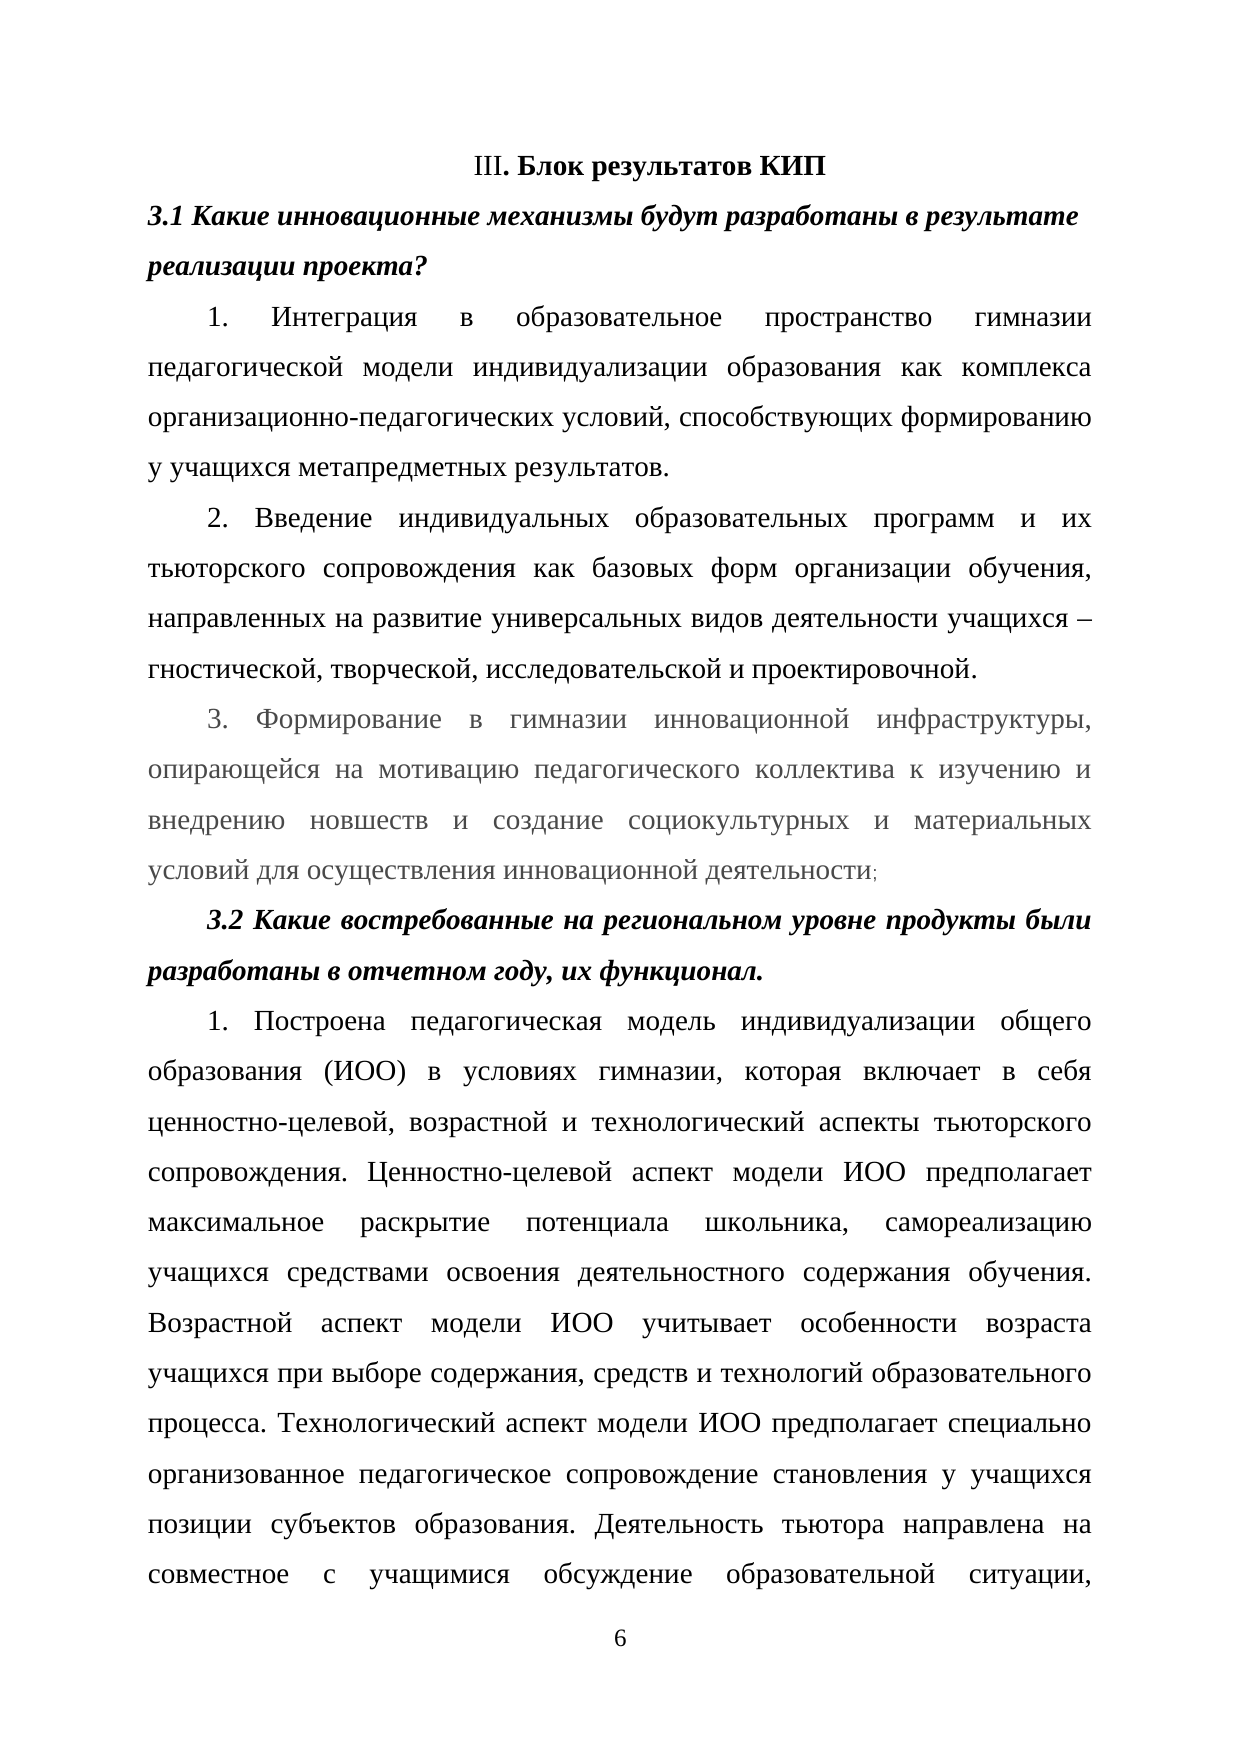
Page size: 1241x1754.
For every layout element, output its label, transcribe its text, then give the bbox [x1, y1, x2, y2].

text 2. Введение индивидуальных образовательных программ и их тьюторского сопровождения как базовых форм организации обучения, направленных на развитие универсальных видов деятельности учащихся – гностической, творческой, исследовательской и проектировочной. [148, 500, 1092, 684]
text 3.2 Какие востребованные на региональном уровне продукты были разработаны в отчетном году, их функционал. [148, 902, 1092, 986]
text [148, 1003, 1092, 1590]
text III. Блок результатов КИП [148, 148, 1092, 181]
text 1. Интеграция в образовательное пространство гимназии педагогической модели индивидуализации образования как комплекса организационно-педагогических условий, способствующих формированию у учащихся метапредметных результатов. [148, 299, 1092, 483]
text 3. Формирование в гимназии инновационной инфраструктуры, опирающейся на мотивацию педагогического коллектива к изучению и внедрению новшеств и создание социокультурных и материальных условий для осуществления инновационной деятельности; [148, 701, 1092, 886]
text 3.1 Какие инновационные механизмы будут разработаны в результате реализации проекта? [148, 198, 1092, 282]
